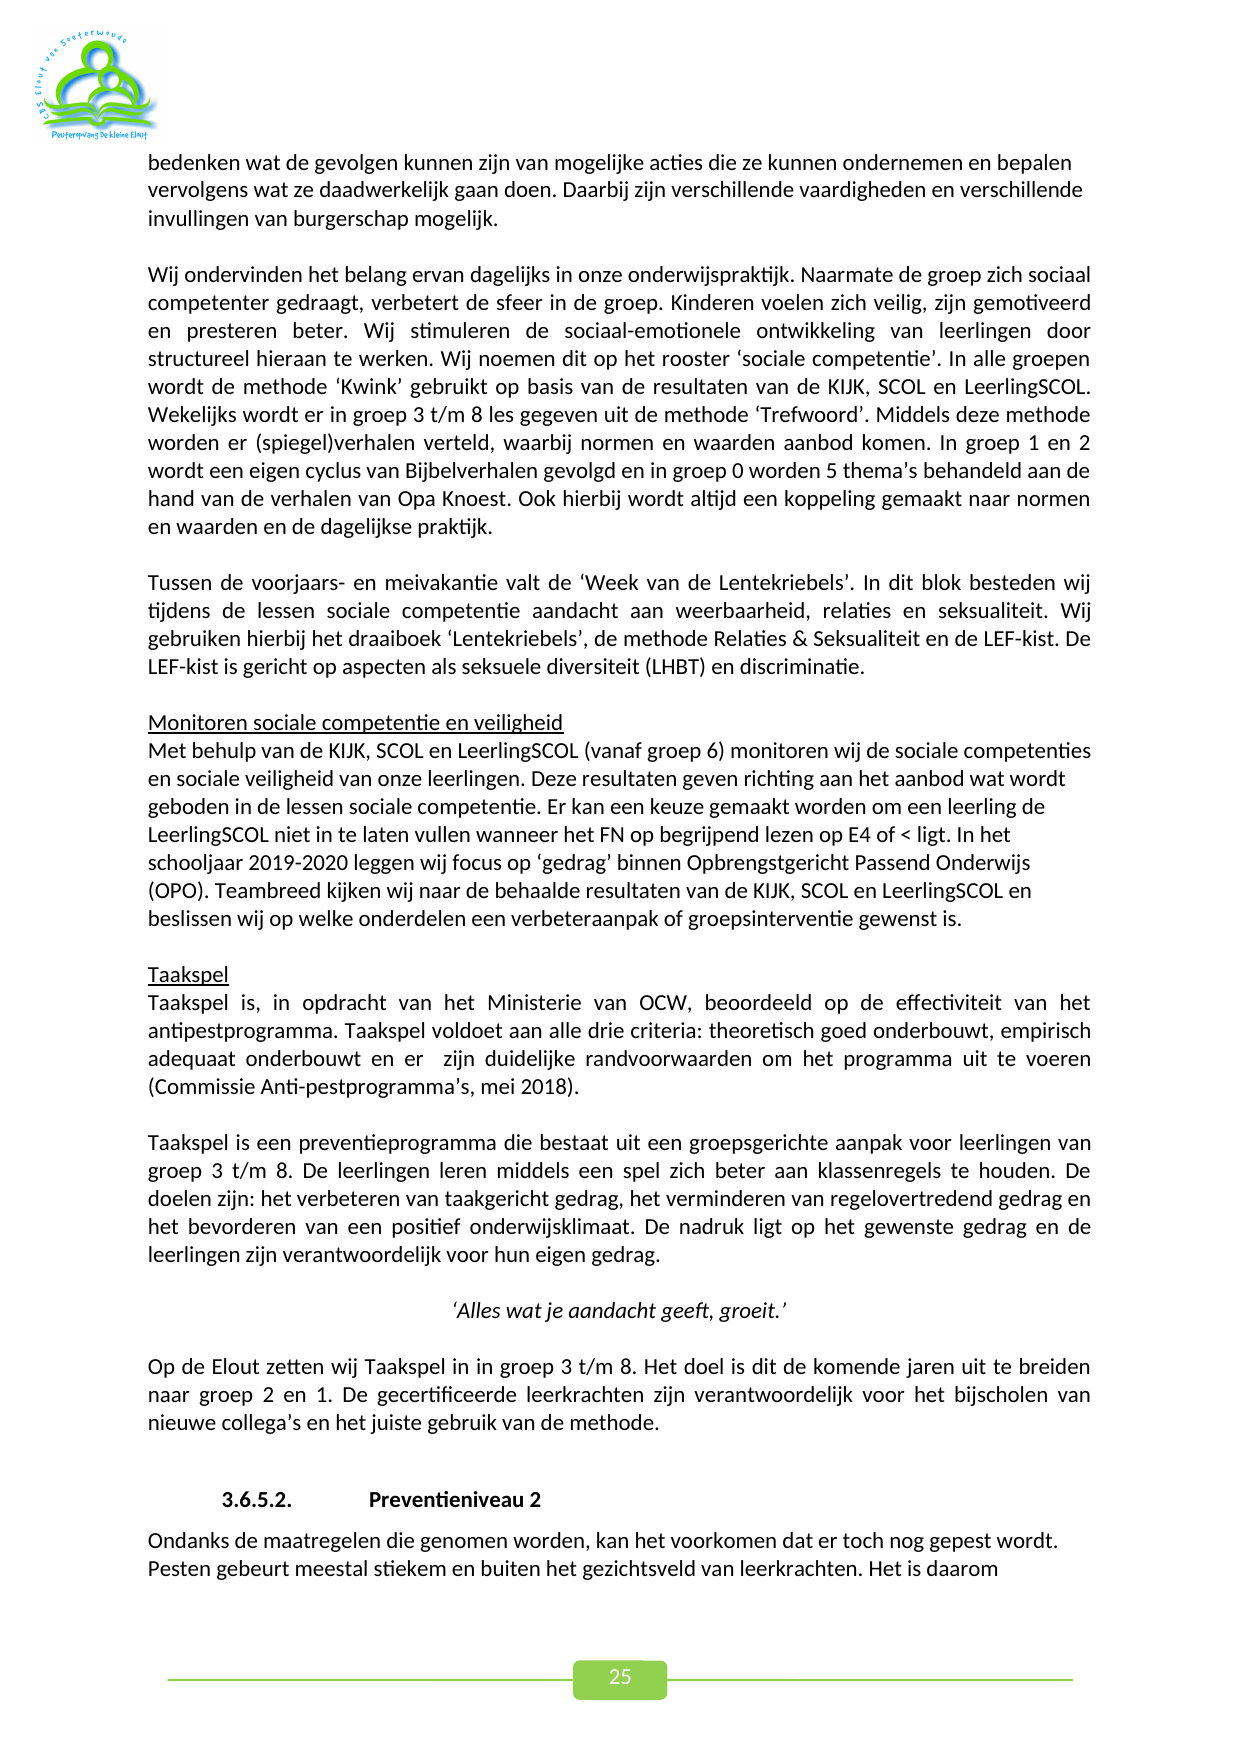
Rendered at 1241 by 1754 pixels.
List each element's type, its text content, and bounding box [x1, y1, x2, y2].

text Op de Elout zetten wij Taakspel in in groep 3 t/m 8. Het doel is dit de komende jaren uit te breiden naar groep 2 en 1. De gecertificeerde leerkrachten zijn verantwoordelijk voor het bijscholen van nieuwe collega’s en het juiste gebruik van de methode. [148, 1352, 1093, 1437]
text Monitoren sociale competentie en veiligheid [148, 708, 1093, 736]
text Met behulp van de KIJK, SCOL en LeerlingSCOL (vanaf groep 6) monitoren wij de sociale competenties en sociale veiligheid van onze leerlingen. Deze resultaten geven richting aan het aanbod wat wordt geboden in de lessen sociale competentie. Er kan een keuze gemaakt worden om een leerling de LeerlingSCOL niet in te laten vullen wanneer het FN op begrijpend lezen op E4 of < ligt. In het schooljaar 2019-2020 leggen wij focus op ‘gedrag’ binnen Opbrengstgericht Passend Onderwijs (OPO). Teambreed kijken wij naar de behaalde resultaten van de KIJK, SCOL en LeerlingSCOL en beslissen wij op welke onderdelen een verbeteraanpak of groepsinterventie gewenst is. [148, 736, 1093, 932]
subtitle 3.6.5.2. Preventieniveau 2 [148, 1485, 1093, 1513]
text Tussen de voorjaars- en meivakantie valt de ‘Week van de Lentekriebels’. In dit blok besteden wij tijdens de lessen sociale competentie aandacht aan weerbaarheid, relaties en seksualiteit. Wij gebruiken hierbij het draaiboek ‘Lentekriebels’, de methode Relaties & Seksualiteit en de LEF-kist. De LEF-kist is gericht op aspecten als seksuele diversiteit (LHBT) en discriminatie. [148, 568, 1093, 680]
picture [31, 24, 163, 143]
text Taakspel Taakspel is, in opdracht van het Ministerie van OCW, beoordeeld op de effectiviteit van het antipestprogramma. Taakspel voldoet aan alle drie criteria: theoretisch goed onderbouwt, empirisch adequaat onderbouwt en er zijn duidelijke randvoorwaarden om het programma uit te voeren (Commissie Anti-pestprogramma’s, mei 2018). [148, 960, 1093, 1100]
text Wij ondervinden het belang ervan dagelijks in onze onderwijspraktijk. Naarmate de groep zich sociaal competenter gedraagt, verbetert de sfeer in de groep. Kinderen voelen zich veilig, zijn gemotiveerd en presteren beter. Wij stimuleren de sociaal-emotionele ontwikkeling van leerlingen door structureel hieraan te werken. Wij noemen dit op het rooster ‘sociale competentie’. In alle groepen wordt de methode ‘Kwink’ gebruikt op basis van de resultaten van de KIJK, SCOL en LeerlingSCOL. Wekelijks wordt er in groep 3 t/m 8 les gegeven uit de methode ‘Trefwoord’. Middels deze methode worden er (spiegel)verhalen verteld, waarbij normen en waarden aanbod komen. In groep 1 en 2 wordt een eigen cyclus van Bijbelverhalen gevolgd en in groep 0 worden 5 thema’s behandeld aan de hand van de verhalen van Opa Knoest. Ook hierbij wordt altijd een koppeling gemaakt naar normen en waarden en de dagelijkse praktijk. [148, 260, 1093, 540]
text Taakspel is een preventieprogramma die bestaat uit een groepsgerichte aanpak voor leerlingen van groep 3 t/m 8. De leerlingen leren middels een spel zich beter aan klassenregels te houden. De doelen zijn: het verbeteren van taakgericht gedrag, het verminderen van regelovertredend gedrag en het bevorderen van een positief onderwijsklimaat. De nadruk ligt op het gewenste gedrag en de leerlingen zijn verantwoordelijk voor hun eigen gedrag. [148, 1128, 1093, 1268]
text ‘Alles wat je aandacht geeft, groeit.’ [148, 1296, 1093, 1324]
